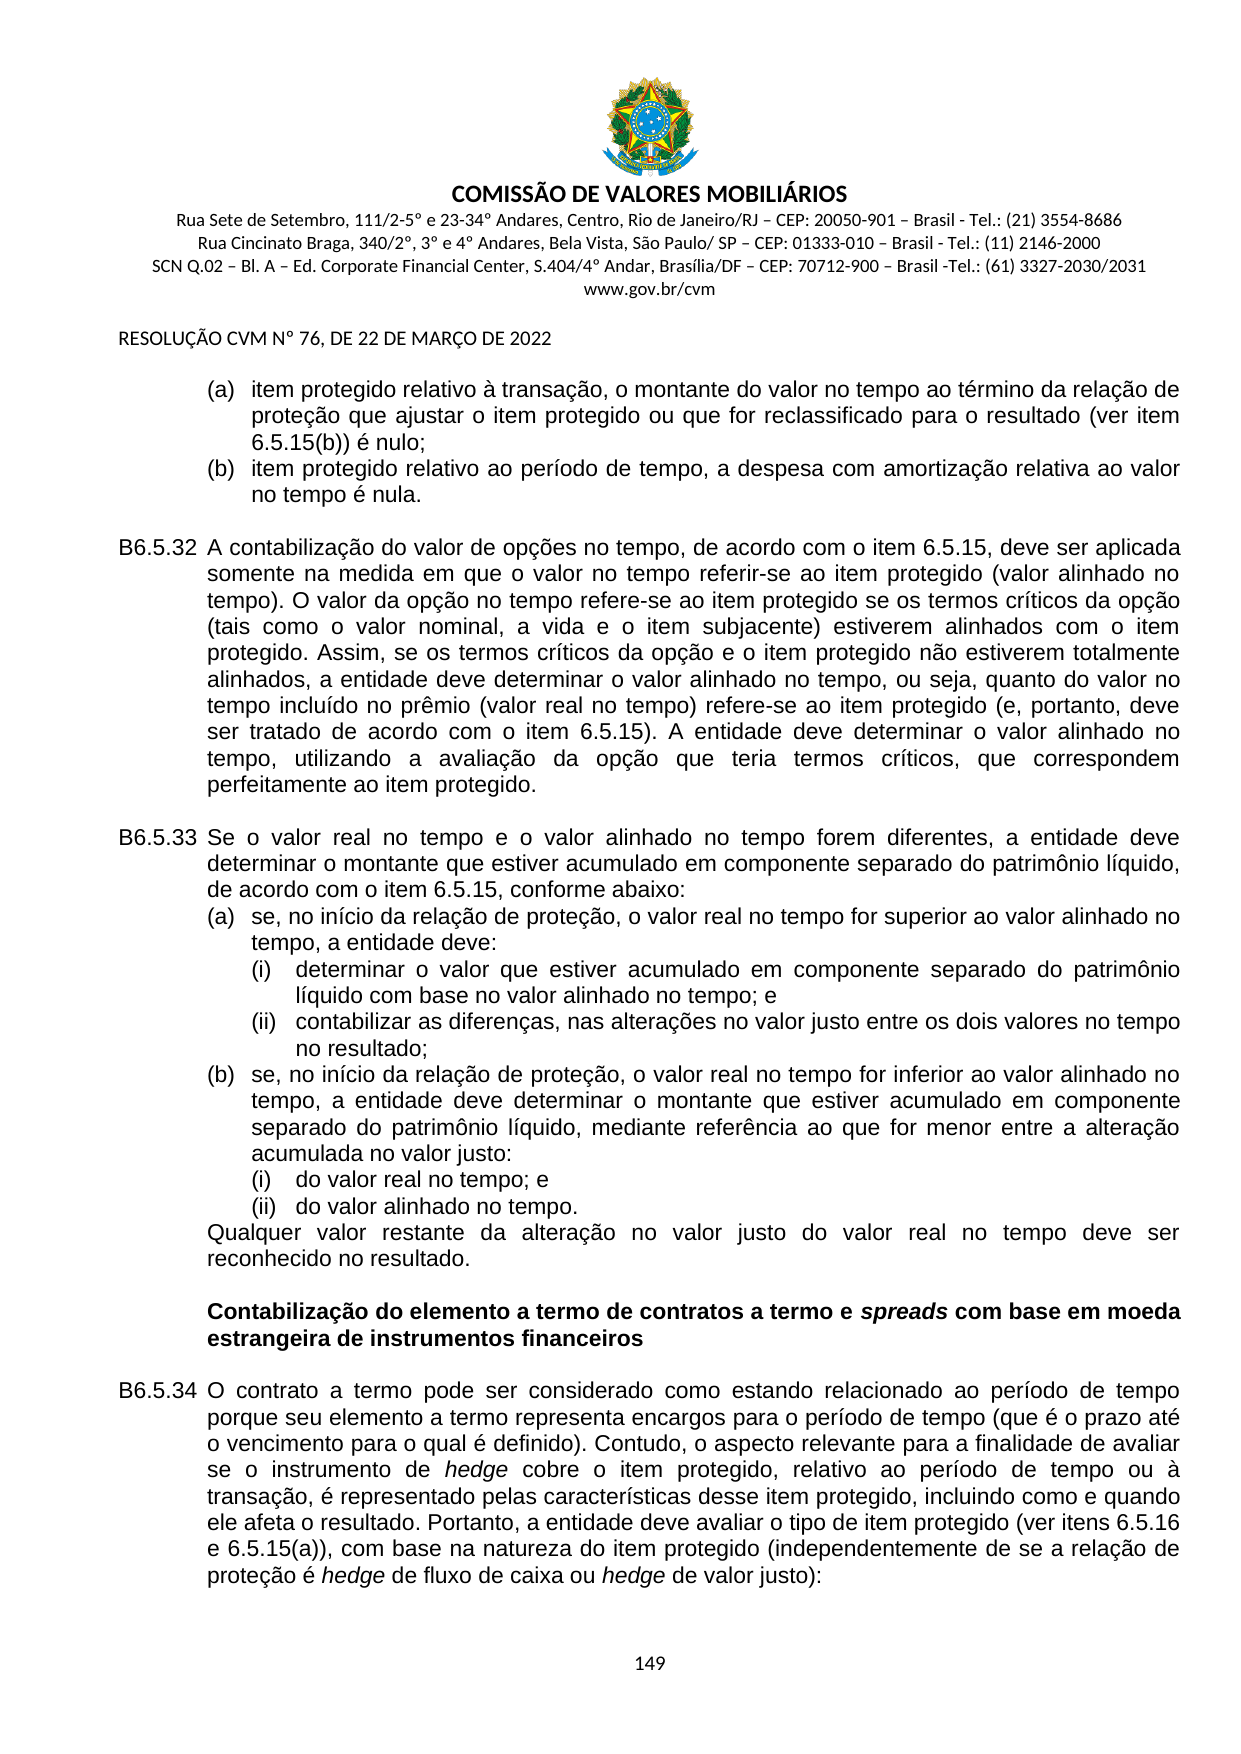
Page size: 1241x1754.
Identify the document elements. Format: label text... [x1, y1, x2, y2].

text Contabilização do elemento a termo de contratos a termo e spreads com base em moeda estrangeira de instrumentos financeiros [207, 1298, 1181, 1351]
text B6.5.32 A contabilização do valor de opções no tempo, de acordo com o item 6.5.15, deve ser aplicada somente na medida em que o valor no tempo referir-se ao item protegido (valor alinhado no tempo). O valor da opção no tempo refere-se ao item protegido se os termos críticos da opção (tais como o valor nominal, a vida e o item subjacente) estiverem alinhados com o item protegido. Assim, se os termos críticos da opção e o item protegido não estiverem totalmente alinhados, a entidade deve determinar o valor alinhado no tempo, ou seja, quanto do valor no tempo incluído no prêmio (valor real no tempo) refere-se ao item protegido (e, portanto, deve ser tratado de acordo com o item 6.5.15). A entidade deve determinar o valor alinhado no tempo, utilizando a avaliação da opção que teria termos críticos, que correspondem perfeitamente ao item protegido. [118, 534, 1181, 797]
text (i) do valor real no tempo; e [251, 1166, 1181, 1193]
text Qualquer valor restante da alteração no valor justo do valor real no tempo deve ser reconhecido no resultado. [207, 1219, 1181, 1272]
text (b) se, no início da relação de proteção, o valor real no tempo for inferior ao valor alinhado no tempo, a entidade deve determinar o montante que estiver acumulado em componente separado do patrimônio líquido, mediante referência ao que for menor entre a alteração acumulada no valor justo: [207, 1061, 1181, 1166]
text (a) se, no início da relação de proteção, o valor real no tempo for superior ao valor alinhado no tempo, a entidade deve: [207, 903, 1181, 956]
text (b) item protegido relativo ao período de tempo, a despesa com amortização relativa ao valor no tempo é nula. [207, 455, 1181, 507]
text B6.5.34 O contrato a termo pode ser considerado como estando relacionado ao período de tempo porque seu elemento a termo representa encargos para o período de tempo (que é o prazo até o vencimento para o qual é definido). Contudo, o aspecto relevante para a finalidade de avaliar se o instrumento de hedge cobre o item protegido, relativo ao período de tempo ou à transação, é representado pelas características desse item protegido, incluindo como e quando ele afeta o resultado. Portanto, a entidade deve avaliar o tipo de item protegido (ver itens 6.5.16 e 6.5.15(a)), com base na natureza do item protegido (independentemente de se a relação de proteção é hedge de fluxo de caixa ou hedge de valor justo): [118, 1377, 1181, 1588]
picture [598, 75, 702, 179]
text B6.5.33 Se o valor real no tempo e o valor alinhado no tempo forem diferentes, a entidade deve determinar o montante que estiver acumulado em componente separado do patrimônio líquido, de acordo com o item 6.5.15, conforme abaixo: [118, 824, 1181, 903]
text (a) item protegido relativo à transação, o montante do valor no tempo ao término da relação de proteção que ajustar o item protegido ou que for reclassificado para o resultado (ver item 6.5.15(b)) é nulo; [207, 376, 1181, 455]
text (ii) contabilizar as diferenças, nas alterações no valor justo entre os dois valores no tempo no resultado; [251, 1008, 1181, 1061]
text (i) determinar o valor que estiver acumulado em componente separado do patrimônio líquido com base no valor alinhado no tempo; e [251, 956, 1181, 1008]
text (ii) do valor alinhado no tempo. [251, 1193, 1181, 1219]
